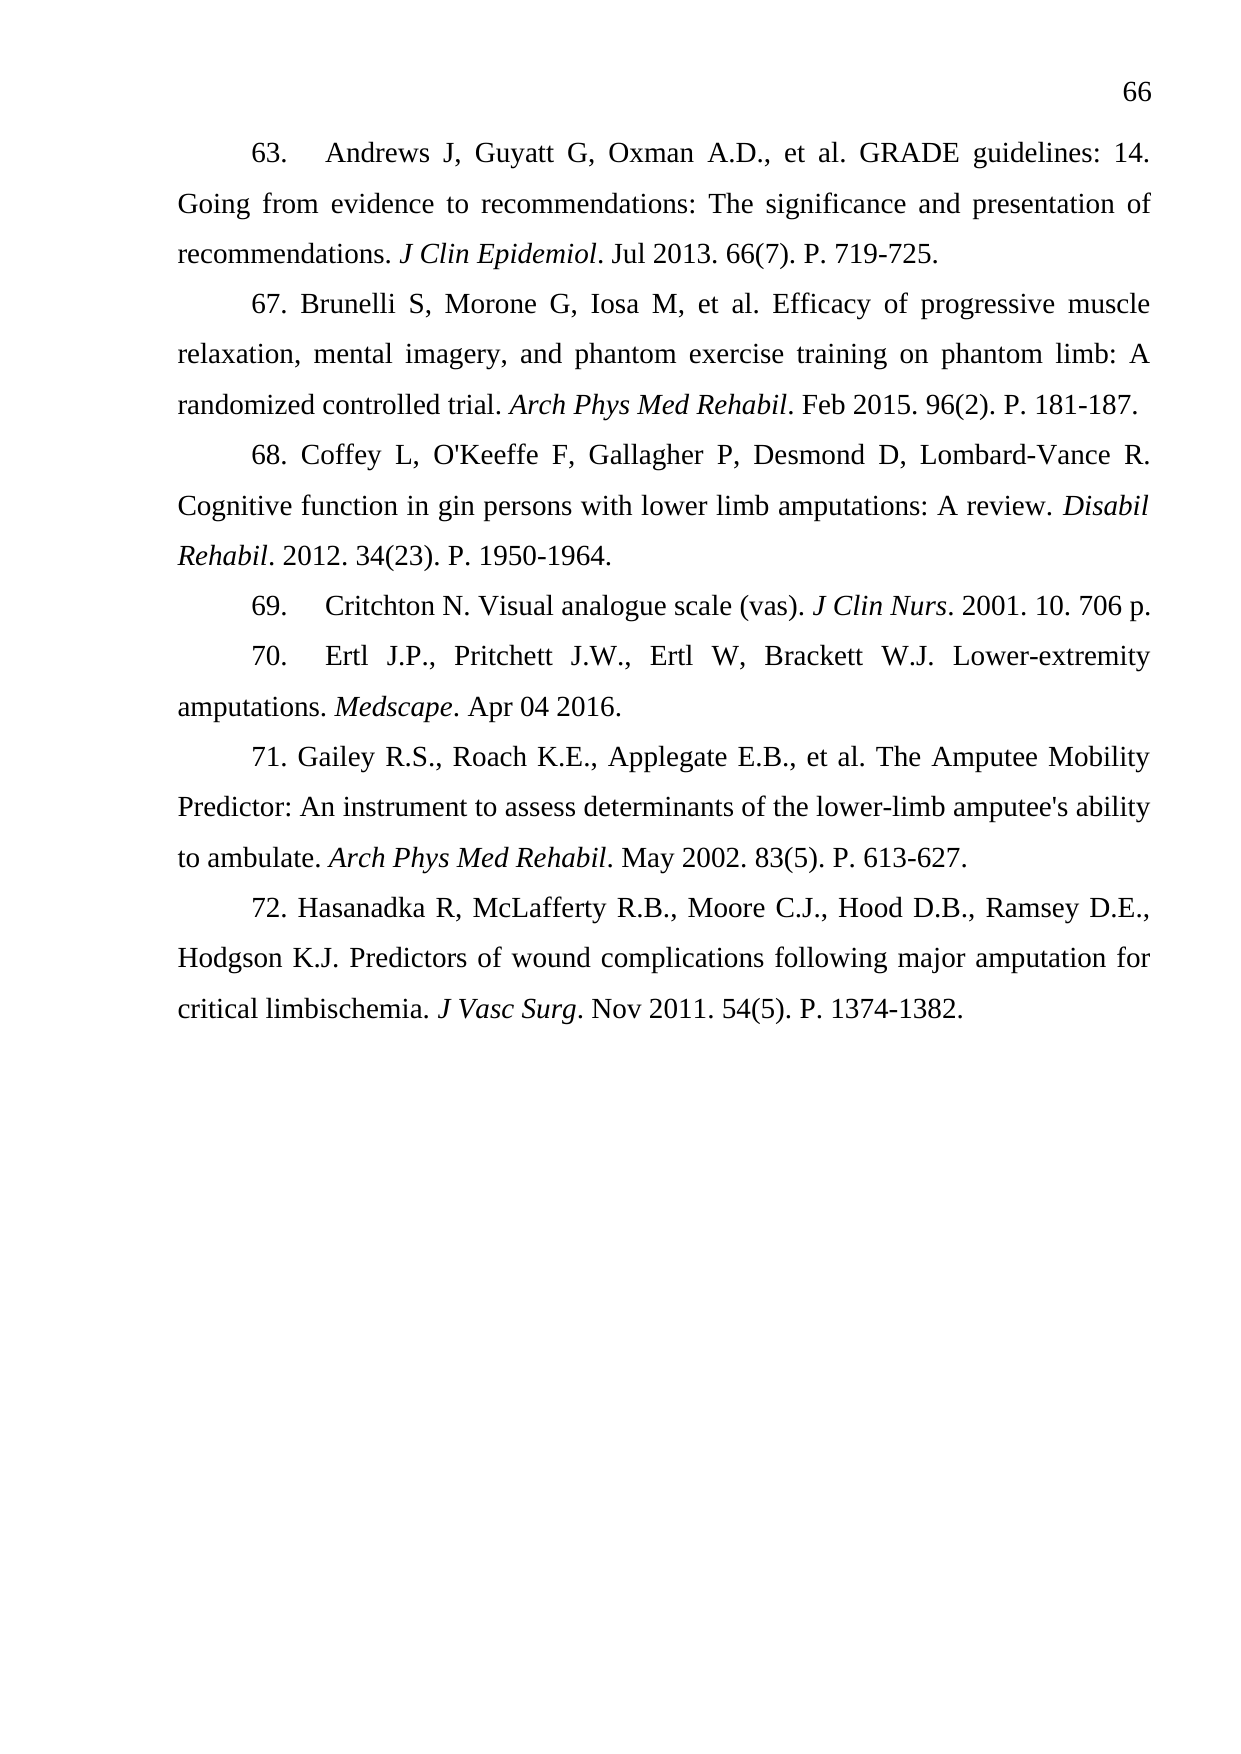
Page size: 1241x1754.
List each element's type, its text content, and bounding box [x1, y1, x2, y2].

list Andrews J, Guyatt G, Oxman A.D., et al. GRADE guidelines: 14. Going from evidence to recommendations: The significance and presentation of recommendations. J Clin Epidemiol. Jul 2013. 66(7). Р. 719-725. [177, 135, 1152, 269]
list Ertl J.P., Pritchett J.W., Ertl W, Brackett W.J. Lower-extremity amputations. Medscape. Apr 04 2016. [177, 638, 1152, 722]
text 68. Coffey L, O'Keeffe F, Gallagher P, Desmond D, Lombard-Vance R. Cognitive function in gin persons with lower limb amputations: A review. Disabil Rehabil. 2012. 34(23). Р. 1950-1964. [177, 437, 1152, 571]
text 67. Brunelli S, Morone G, Iosa M, et al. Efficacy of progressive muscle relaxation, mental imagery, and phantom exercise training on phantom limb: A randomized controlled trial. Arch Phys Med Rehabil. Feb 2015. 96(2). Р. 181-187. [177, 286, 1152, 421]
list Critchton N. Visual analogue scale (vas). J Clin Nurs. 2001. 10. 706 р. [177, 588, 1152, 622]
text 72. Hasanadka R, McLafferty R.B., Moore C.J., Hood D.B., Ramsey D.E., Hodgson K.J. Predictors of wound complications following major amputation for critical limbischemia. J Vasc Surg. Nov 2011. 54(5). Р. 1374-1382. [177, 890, 1152, 1024]
text 71. Gailey R.S., Roach K.E., Applegate E.B., et al. The Amputee Mobility Predictor: An instrument to assess determinants of the lower-limb amputee's ability to ambulate. Arch Phys Med Rehabil. May 2002. 83(5). Р. 613-627. [177, 739, 1152, 873]
